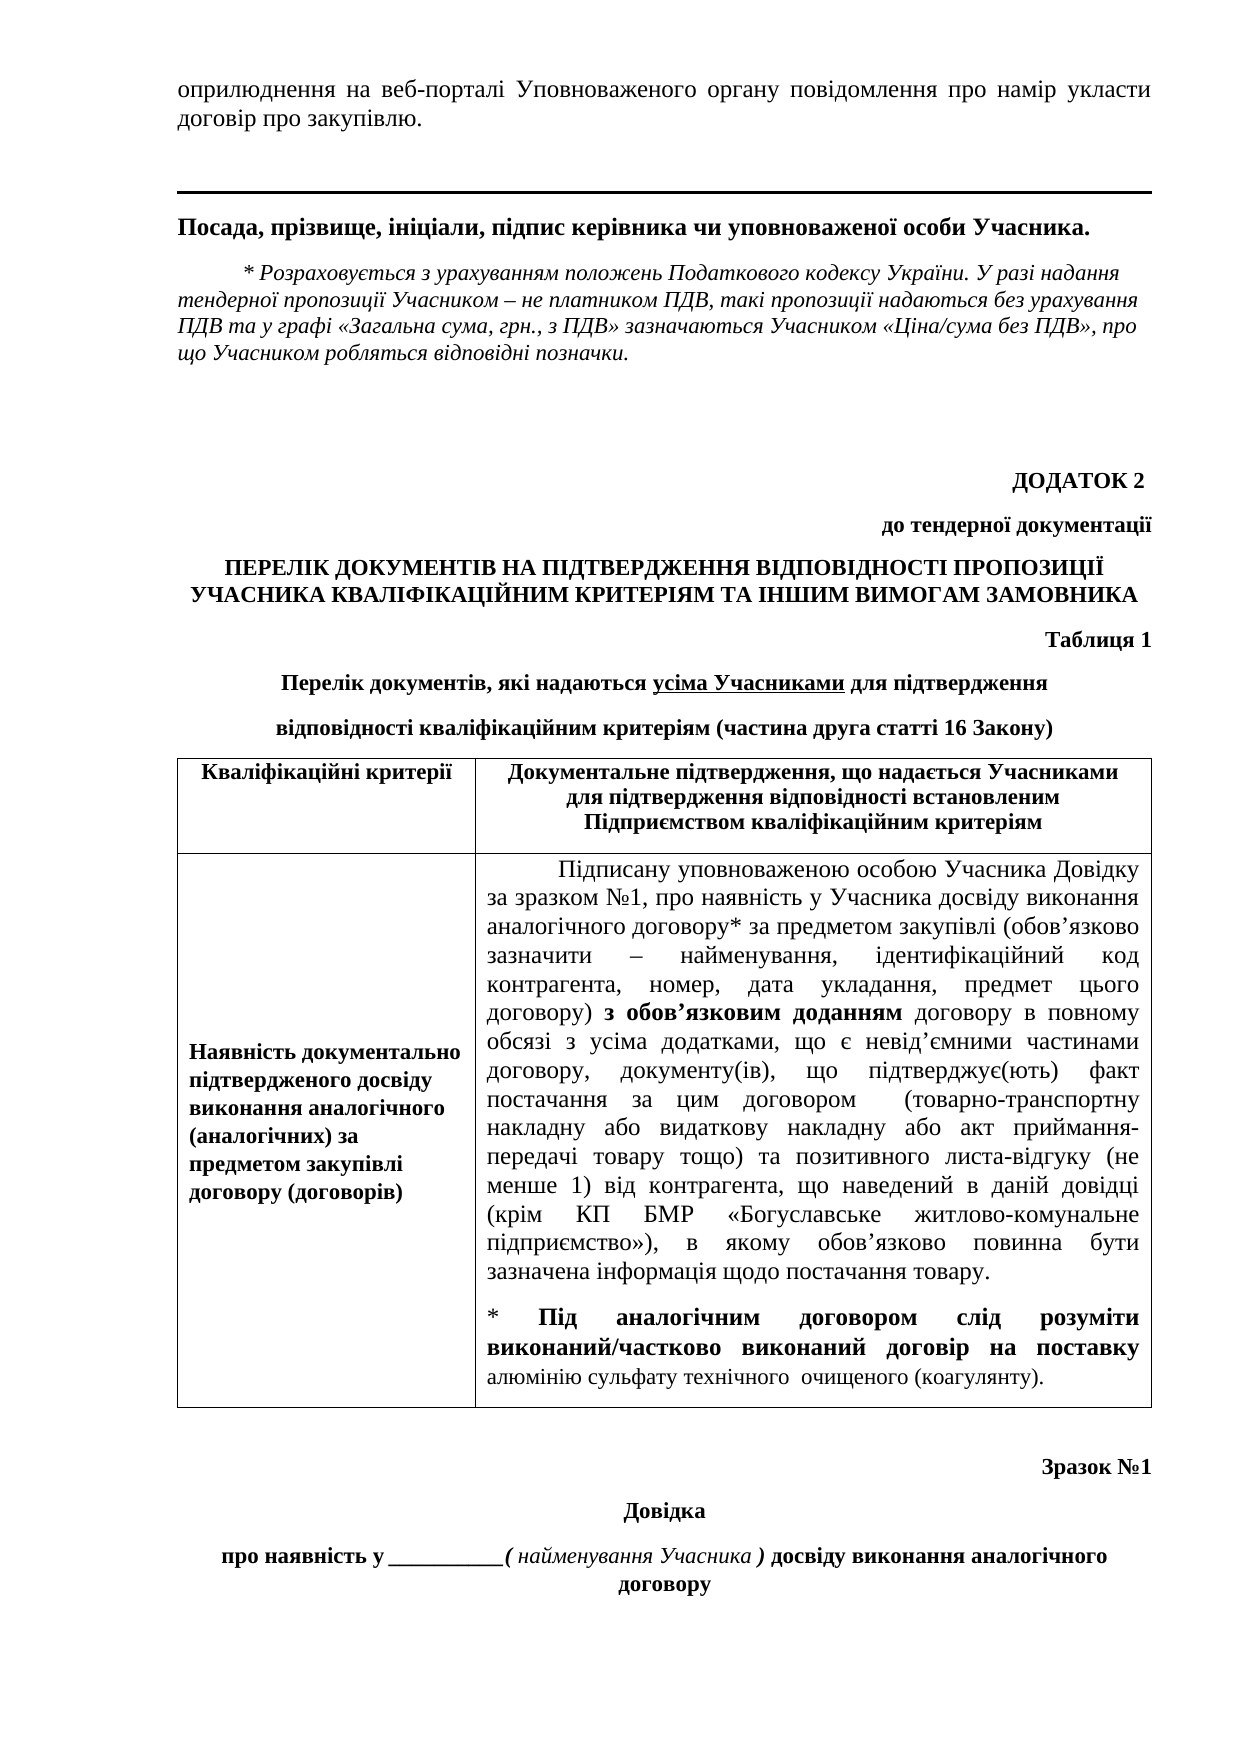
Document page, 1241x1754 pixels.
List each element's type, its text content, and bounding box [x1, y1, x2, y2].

text Зразок №1 [177, 1453, 1152, 1479]
text ДОДАТОК 2 [177, 468, 1152, 494]
text відповідності кваліфікаційним критеріям (частина друга статті 16 Закону) [177, 714, 1152, 740]
table_cell Підписану уповноваженою особою Учасника Довідку за зразком №1, про наявність у Учасника досвіду виконання аналогічного договору* за предметом закупівлі (обов’язково зазначити – найменування, ідентифікаційний код контрагента, номер, дата укладання, предмет цього договору) з обов’язковим доданням договору в повному обсязі з усіма додатками, що є невід’ємними частинами договору, документу(ів), що підтверджує(ють) факт постачання за цим договором (товарно-транспортну накладну або видаткову накладну або акт приймання-передачі товару тощо) та позитивного листа-відгуку (не менше 1) від контрагента, що наведений в даній довідці (крім КП БМР «Богуславське житлово-комунальне підприємство»), в якому обов’язково повинна бути зазначена інформація щодо постачання товару. * Під аналогічним договором слід розуміти виконаний/частково виконаний договір на поставку алюмінію сульфату технічного очищеного (коагулянту). [476, 854, 1151, 1407]
text Перелік документів, які надаються усіма Учасниками для підтвердження [177, 669, 1152, 696]
text Довідка [177, 1497, 1152, 1524]
text Таблиця 1 [177, 626, 1152, 652]
text про наявність у __________( найменування Учасника ) досвіду виконання аналогічного договору [177, 1542, 1152, 1596]
table_cell Наявність документально підтвердженого досвіду виконання аналогічного (аналогічних) за предметом закупівлі договору (договорів) [178, 854, 475, 1407]
text * Розраховується з урахуванням положень Податкового кодексу України. У разі надання тендерної пропозиції Учасником – не платником ПДВ, такі пропозиції надаються без урахування ПДВ та у графі «Загальна сума, грн., з ПДВ» зазначаються Учасником «Ціна/сума без ПДВ», про що Учасником робляться відповідні позначки. [177, 259, 1152, 365]
table_header Документальне підтвердження, що надається Учасниками для підтвердження відповідності встановленим Підприємством кваліфікаційним критеріям [476, 759, 1151, 853]
text до тендерної документації [177, 511, 1152, 537]
text Посада, прізвище, ініціали, підпис керівника чи уповноваженої особи Учасника. [177, 212, 1152, 241]
text ПЕРЕЛІК ДОКУМЕНТІВ НА ПІДТВЕРДЖЕННЯ ВІДПОВІДНОСТІ ПРОПОЗИЦІЇ УЧАСНИКА КВАЛІФІКАЦІЙНИМ КРИТЕРІЯМ ТА ІНШИМ ВИМОГАМ ЗАМОВНИКА [177, 554, 1152, 608]
table_header Кваліфікаційні критерії [178, 759, 475, 853]
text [177, 74, 1152, 131]
